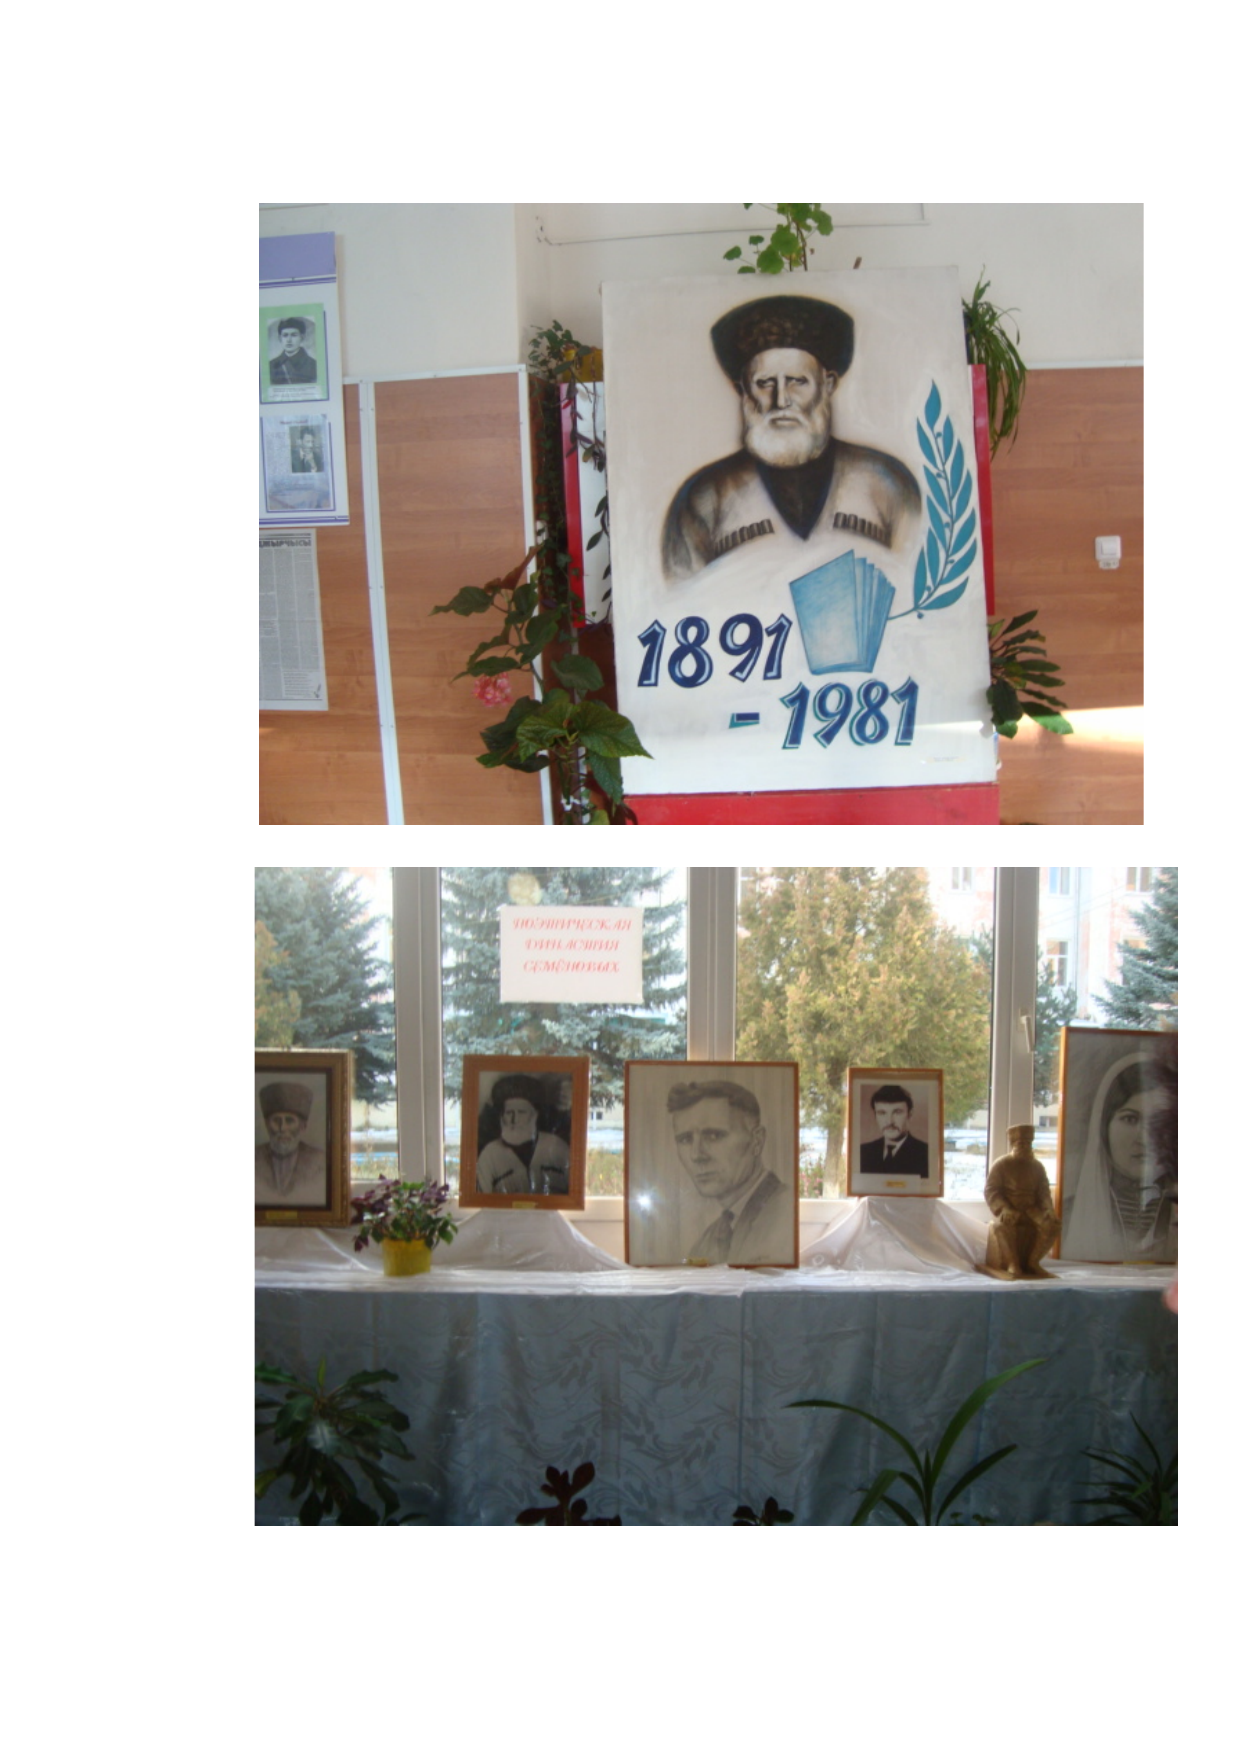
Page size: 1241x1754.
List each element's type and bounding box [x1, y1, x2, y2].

picture [259, 203, 1144, 825]
picture [254, 867, 1178, 1526]
